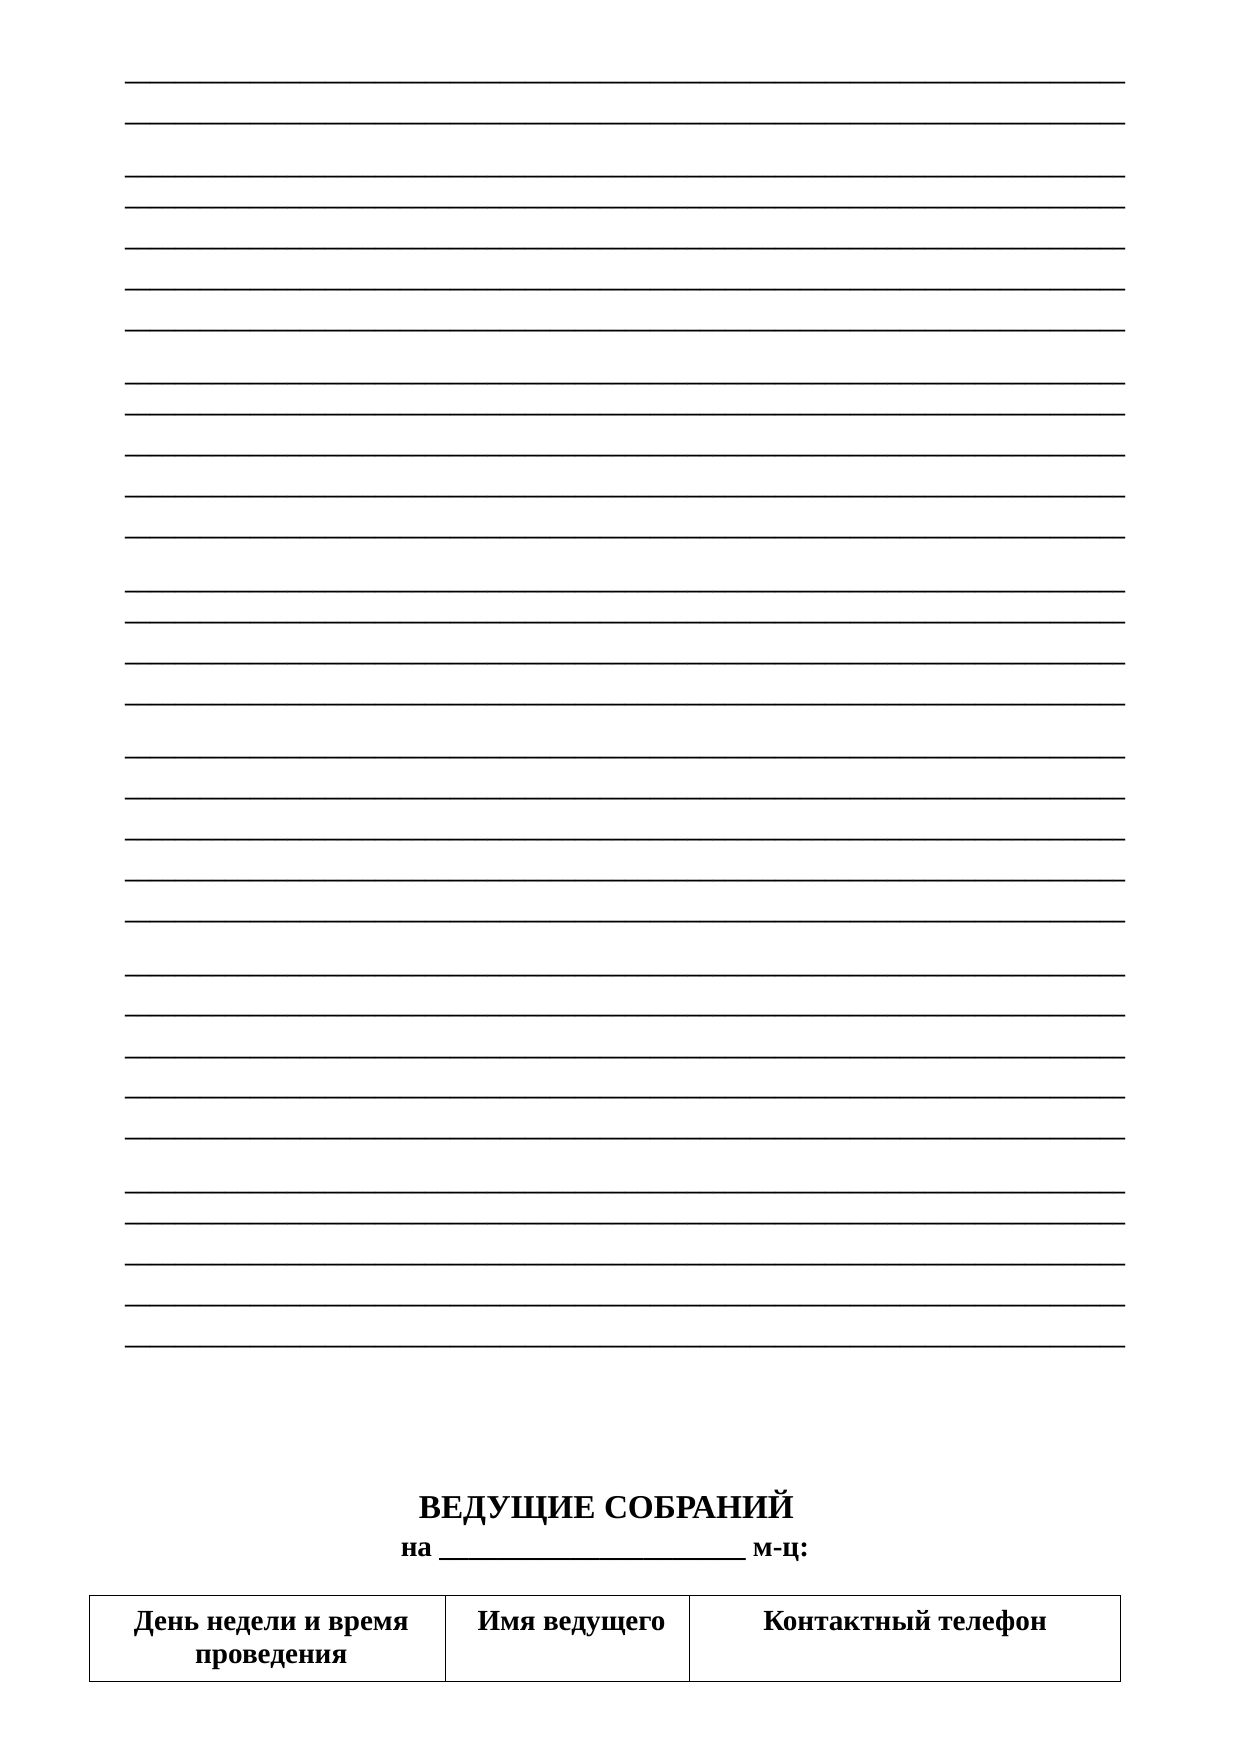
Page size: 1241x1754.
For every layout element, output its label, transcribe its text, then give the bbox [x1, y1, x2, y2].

text ________________________________________________________________________________ [125, 1032, 1182, 1060]
text ________________________________________________________________________________ [125, 358, 1182, 387]
text ________________________________________________________________________________ [125, 512, 1182, 541]
text ________________________________________________________________________________ [125, 814, 1182, 843]
table_header Имя ведущего [446, 1596, 689, 1681]
text ________________________________________________________________________________ [125, 1198, 1182, 1227]
text ________________________________________________________________________________ [125, 773, 1182, 802]
text ________________________________________________________________________________ [125, 1167, 1182, 1196]
text ________________________________________________________________________________ [125, 638, 1182, 667]
text ________________________________________________________________________________ [125, 1072, 1182, 1101]
subtitle ВЕДУЩИЕ СОБРАНИЙ [89, 1487, 794, 1526]
text ________________________________________________________________________________ [125, 732, 1182, 761]
text ________________________________________________________________________________ [125, 597, 1182, 626]
text ________________________________________________________________________________ [125, 1113, 1182, 1142]
text ________________________________________________________________________________ [125, 679, 1182, 708]
table_header Контактный телефон [690, 1596, 1120, 1681]
text ________________________________________________________________________________ [125, 896, 1182, 925]
text ________________________________________________________________________________ [125, 1280, 1182, 1309]
text ________________________________________________________________________________ [125, 264, 1182, 293]
text ________________________________________________________________________________ [125, 991, 1182, 1019]
text ________________________________________________________________________________ [125, 305, 1182, 334]
text ________________________________________________________________________________ [125, 389, 1182, 418]
text ________________________________________________________________________________ [125, 566, 1182, 595]
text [125, 57, 1182, 85]
text на _____________________ м-ц: [89, 1529, 809, 1562]
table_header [90, 1596, 445, 1681]
text ________________________________________________________________________________ [125, 431, 1182, 459]
text ________________________________________________________________________________ [125, 471, 1182, 500]
text ________________________________________________________________________________ [125, 855, 1182, 884]
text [125, 182, 1182, 211]
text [125, 151, 1182, 180]
text ________________________________________________________________________________ [125, 1239, 1182, 1268]
text ________________________________________________________________________________ [125, 950, 1182, 978]
text ________________________________________________________________________________ [125, 223, 1182, 252]
text ________________________________________________________________________________ [125, 1321, 1182, 1349]
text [125, 98, 1182, 126]
